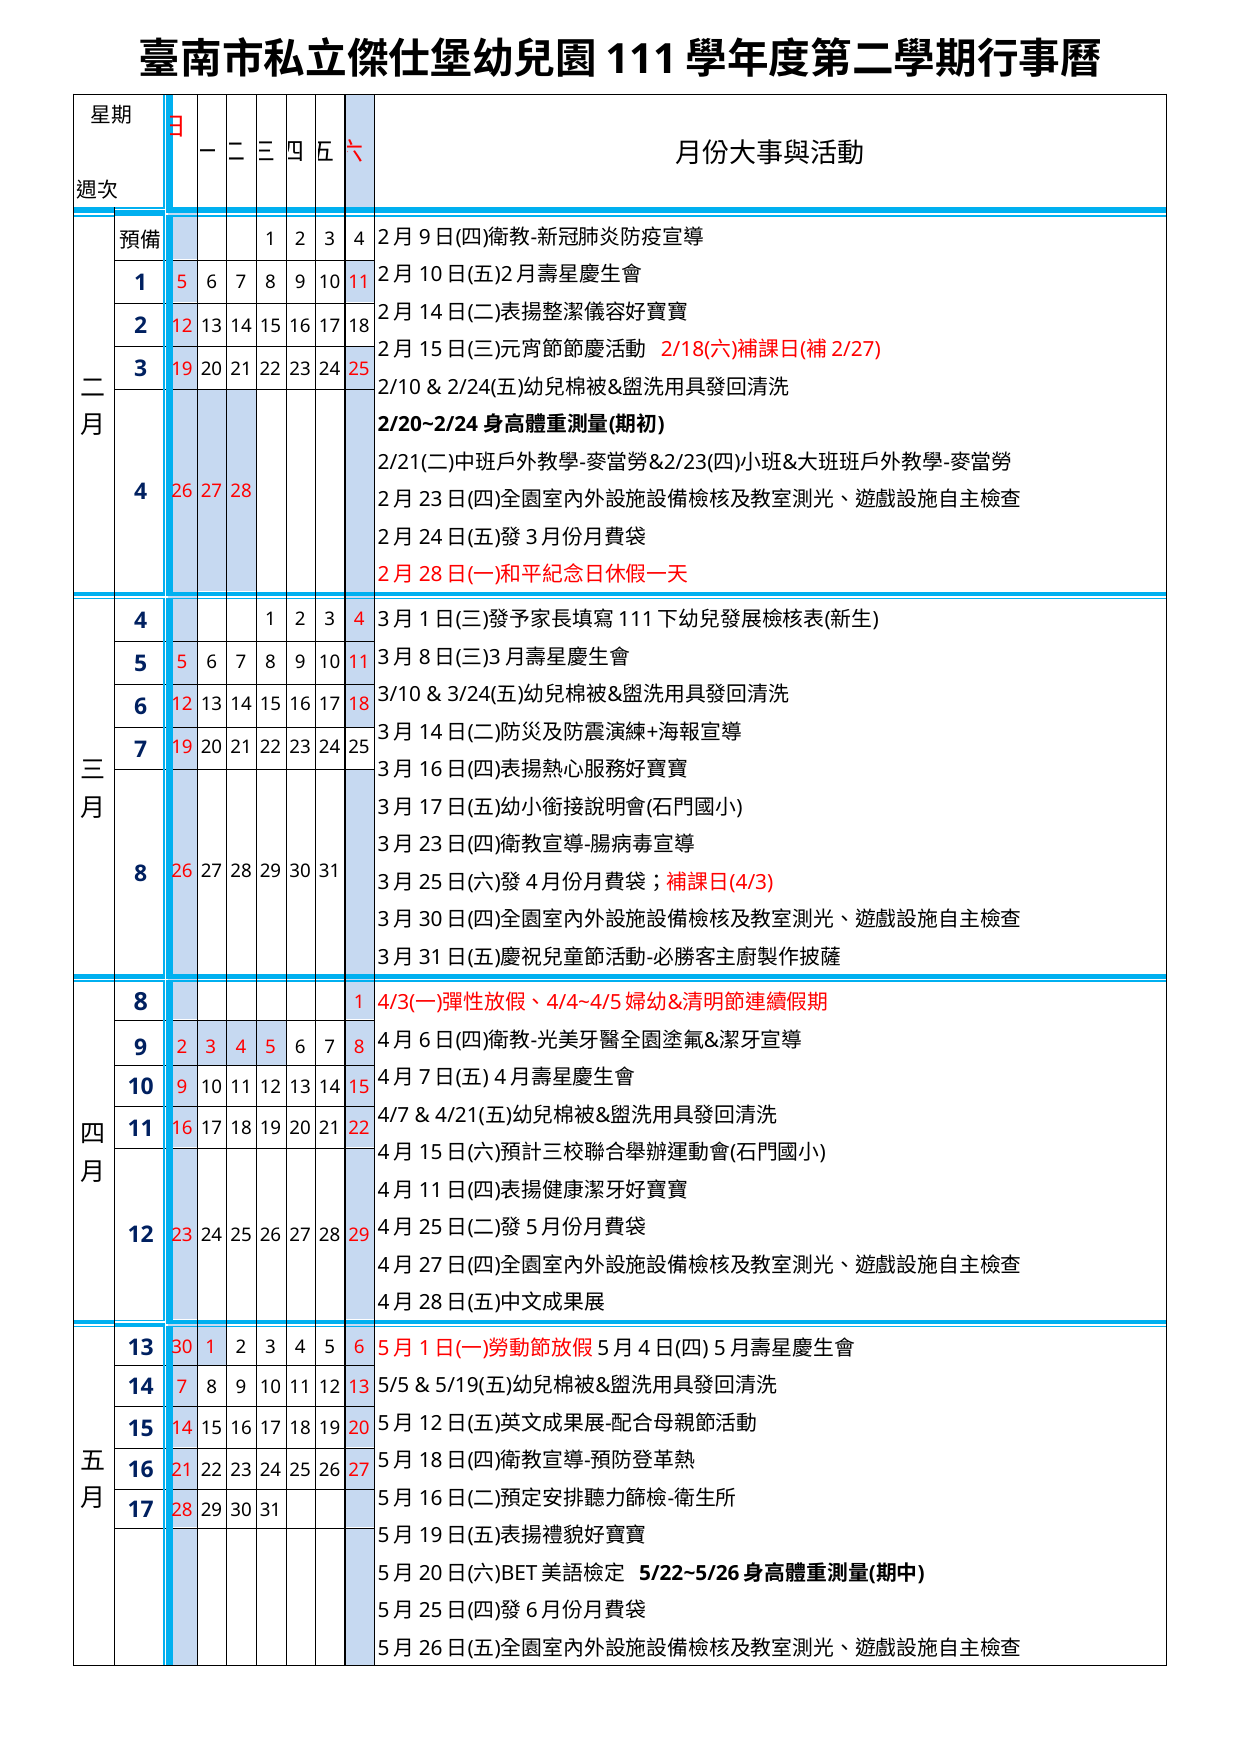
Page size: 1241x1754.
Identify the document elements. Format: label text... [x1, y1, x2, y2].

table_cell 三 月 [74, 599, 114, 974]
table_cell 23 [173, 1149, 197, 1319]
table_cell [173, 982, 197, 1019]
table_cell 27 [287, 1149, 315, 1319]
table_cell 6 [346, 1327, 374, 1365]
table_cell 21 [227, 347, 256, 389]
table_cell [287, 982, 315, 1019]
table_cell 11 [227, 1066, 256, 1106]
table_cell 1 [198, 1327, 226, 1365]
table_cell 5 [115, 642, 163, 684]
table_cell [257, 1529, 286, 1665]
table_cell 21 [173, 1449, 197, 1489]
table_cell 13 [198, 685, 226, 727]
table_cell 9 [173, 1066, 197, 1106]
table_cell 8 [257, 642, 286, 684]
table_cell 7 [173, 1366, 197, 1406]
table_cell 24 [316, 347, 344, 389]
table_cell 12 [257, 1066, 286, 1106]
table_cell 29 [257, 770, 286, 974]
table_cell 2 [173, 1021, 197, 1065]
table_cell 4 [115, 390, 163, 591]
table_cell 28 [173, 1490, 197, 1527]
table_cell 14 [316, 1066, 344, 1106]
table_cell 6 [115, 685, 163, 727]
table_cell 5 [173, 261, 197, 302]
table_cell 2月9日(四)衛教-新冠肺炎防疫宣導 2月10日(五)2月壽星慶生會 2月14日(二)表揚整潔儀容好寶寶 2月15日(三)元宵節節慶活動 2/18(六)補課日(補2/27) 2/10 & 2/24(五)幼兒棉被&盥洗用具發回清洗 2/20~2/24 身高體重測量(期初) 2/21(二)中班戶外教學-麥當勞&2/23(四)小班&大班班戶外教學-麥當勞 2月23日(四)全園室內外設施設備檢核及教室測光、遊戲設施自主檢查 2月24日(五)發3月份月費袋 2月28日(一)和平紀念日休假一天 [375, 217, 1166, 591]
table_cell 7 [115, 728, 163, 769]
table_cell [173, 217, 197, 259]
table_cell 13 [287, 1066, 315, 1106]
table_cell [115, 1529, 163, 1665]
table_cell 4/3(一)彈性放假、4/4~4/5婦幼&清明節連續假期 4月6日(四)衛教-光美牙醫全園塗氟&潔牙宣導 4月7日(五) 4月壽星慶生會 4/7 & 4/21(五)幼兒棉被&盥洗用具發回清洗 4月15日(六)預計三校聯合舉辦運動會(石門國小) 4月11日(四)表揚健康潔牙好寶寶 4月25日(二)發5月份月費袋 4月27日(四)全園室內外設施設備檢核及教室測光、遊戲設施自主檢查 4月28日(五)中文成果展 [375, 982, 1166, 1319]
table_cell [287, 1529, 315, 1665]
table_cell 1 [257, 599, 286, 641]
table_cell 30 [287, 770, 315, 974]
table_cell 16 [173, 1107, 197, 1147]
table_cell 17 [198, 1107, 226, 1147]
table_cell 13 [198, 304, 226, 346]
table_cell 28 [227, 770, 256, 974]
table_cell 10 [257, 1366, 286, 1406]
table_cell [287, 390, 315, 591]
table_cell 16 [287, 685, 315, 727]
table_cell 16 [115, 1449, 163, 1489]
table_cell 26 [257, 1149, 286, 1319]
table_cell 12 [173, 304, 197, 346]
table_header 月份大事與活動 [375, 95, 1166, 207]
table_cell [287, 1490, 315, 1527]
table_cell 4 [115, 599, 163, 641]
table_cell 15 [346, 1066, 374, 1106]
table_cell 17 [257, 1407, 286, 1447]
table_cell 20 [346, 1407, 374, 1447]
table_cell 7 [227, 642, 256, 684]
table_cell 4 [227, 1021, 256, 1065]
table_cell [198, 599, 226, 641]
table_cell 10 [198, 1066, 226, 1106]
table_cell 18 [346, 685, 374, 727]
table_cell 23 [227, 1449, 256, 1489]
table_cell 5月1日(一)勞動節放假5月4日(四) 5月壽星慶生會 5/5 & 5/19(五)幼兒棉被&盥洗用具發回清洗 5月12日(五)英文成果展-配合母親節活動 5月18日(四)衛教宣導-預防登革熱 5月16日(二)預定安排聽力篩檢-衛生所 5月19日(五)表揚禮貌好寶寶 5月20日(六)BET美語檢定 5/22~5/26身高體重測量(期中) 5月25日(四)發6月份月費袋 5月26日(五)全園室內外設施設備檢核及教室測光、遊戲設施自主檢查 [375, 1327, 1166, 1665]
table_cell 10 [316, 642, 344, 684]
table_cell 22 [257, 347, 286, 389]
table_cell 31 [257, 1490, 286, 1527]
table_cell 3 [316, 599, 344, 641]
table_cell 15 [115, 1407, 163, 1447]
table_cell 22 [257, 728, 286, 769]
table_cell 9 [287, 261, 315, 302]
table_cell [198, 1529, 226, 1665]
table_cell 預備 [115, 216, 163, 259]
table_header 二 [227, 95, 256, 207]
table_cell 25 [287, 1449, 315, 1489]
table_cell 13 [115, 1327, 163, 1365]
table_cell 3 [115, 347, 163, 389]
table_cell 四 月 [74, 982, 114, 1319]
table_header 四 [287, 95, 315, 207]
table_cell 27 [346, 1449, 374, 1489]
table_cell 18 [287, 1407, 315, 1447]
table_cell 1 [115, 261, 163, 302]
table_cell 12 [173, 685, 197, 727]
table_cell [316, 1529, 344, 1665]
table_cell 2 [287, 217, 315, 259]
table_cell 1 [257, 217, 286, 259]
table_cell 27 [198, 770, 226, 974]
table_cell 6 [198, 261, 226, 302]
table_header 三 [257, 95, 286, 207]
table_cell 30 [227, 1490, 256, 1527]
table_cell [316, 982, 344, 1019]
table_cell 25 [346, 347, 374, 389]
table_cell 24 [198, 1149, 226, 1319]
table_cell [346, 390, 374, 591]
table_cell [316, 390, 344, 591]
table_cell [257, 982, 286, 1019]
table_cell [198, 217, 226, 259]
table_cell 五 月 [74, 1327, 114, 1665]
table_cell 14 [173, 1407, 197, 1447]
table_cell [346, 1490, 374, 1527]
table_cell 11 [346, 261, 374, 302]
table_cell 8 [198, 1366, 226, 1406]
table_cell 8 [115, 982, 163, 1019]
table_cell 9 [115, 1021, 163, 1065]
table_cell 8 [257, 261, 286, 302]
table_cell 11 [346, 642, 374, 684]
table_cell 21 [227, 728, 256, 769]
table_cell [227, 217, 256, 259]
table_cell 12 [316, 1366, 344, 1406]
table_header 星期 週次 [74, 95, 163, 207]
table_cell 23 [287, 728, 315, 769]
table_cell 4 [287, 1327, 315, 1365]
table_cell [198, 982, 226, 1019]
table_cell 19 [173, 347, 197, 389]
table_cell [227, 982, 256, 1019]
table_cell 10 [115, 1066, 163, 1106]
table_cell 21 [316, 1107, 344, 1147]
table_cell 4 [346, 217, 374, 259]
table_cell 16 [287, 304, 315, 346]
table_cell 2 [115, 304, 163, 346]
table_cell 8 [346, 1021, 374, 1065]
table_cell 23 [287, 347, 315, 389]
table_cell 17 [115, 1490, 163, 1527]
table_cell 11 [287, 1366, 315, 1406]
table_cell 26 [316, 1449, 344, 1489]
table_cell 24 [316, 728, 344, 769]
table_cell 26 [173, 770, 197, 974]
table_cell 9 [227, 1366, 256, 1406]
table_cell 31 [316, 770, 344, 974]
table_cell 20 [198, 728, 226, 769]
table_header 六 [346, 95, 374, 207]
table_cell 20 [287, 1107, 315, 1147]
table_header 一 [198, 95, 226, 207]
table_cell 15 [198, 1407, 226, 1447]
table_cell 5 [257, 1021, 286, 1065]
table_cell 6 [198, 642, 226, 684]
table_cell 10 [316, 261, 344, 302]
table_cell 7 [227, 261, 256, 302]
table_cell 3月1日(三)發予家長填寫111下幼兒發展檢核表(新生) 3月8日(三)3月壽星慶生會 3/10 & 3/24(五)幼兒棉被&盥洗用具發回清洗 3月14日(二)防災及防震演練+海報宣導 3月16日(四)表揚熱心服務好寶寶 3月17日(五)幼小銜接說明會(石門國小) 3月23日(四)衛教宣導-腸病毒宣導 3月25日(六)發4月份月費袋；補課日(4/3) 3月30日(四)全園室內外設施設備檢核及教室測光、遊戲設施自主檢查 3月31日(五)慶祝兒童節活動-必勝客主廚製作披薩 [375, 599, 1166, 974]
table_header 五 [316, 95, 344, 207]
table_cell 12 [115, 1149, 163, 1319]
table_cell 29 [198, 1490, 226, 1527]
table_cell [173, 1529, 197, 1665]
table_cell 13 [346, 1366, 374, 1406]
table_cell 3 [316, 217, 344, 259]
table_cell 二月 [74, 217, 114, 591]
table_cell 15 [257, 304, 286, 346]
table_cell 4 [346, 599, 374, 641]
table_cell 14 [115, 1366, 163, 1406]
table_cell 28 [316, 1149, 344, 1319]
table_cell 2 [227, 1327, 256, 1365]
table_cell [227, 599, 256, 641]
table_cell 17 [316, 304, 344, 346]
table_cell 25 [227, 1149, 256, 1319]
table_cell 5 [316, 1327, 344, 1365]
table_cell 7 [316, 1021, 344, 1065]
table_cell 20 [198, 347, 226, 389]
table_cell 22 [198, 1449, 226, 1489]
table_cell 11 [115, 1107, 163, 1147]
table_cell [346, 770, 374, 974]
table_cell 14 [227, 304, 256, 346]
table_cell 24 [257, 1449, 286, 1489]
table_cell 17 [316, 685, 344, 727]
table_cell [173, 599, 197, 641]
table_cell 26 [173, 390, 197, 591]
table_cell 5 [173, 642, 197, 684]
table_cell 18 [346, 304, 374, 346]
table_cell 19 [257, 1107, 286, 1147]
table_cell 27 [198, 390, 226, 591]
table_cell 14 [227, 685, 256, 727]
text 臺南市私立傑仕堡幼兒園111學年度第二學期行事曆 [29, 18, 1211, 93]
table_cell 2 [287, 599, 315, 641]
table_cell 22 [346, 1107, 374, 1147]
table_cell 1 [346, 982, 374, 1019]
table_cell 3 [198, 1021, 226, 1065]
table_cell 3 [257, 1327, 286, 1365]
table_cell 16 [227, 1407, 256, 1447]
table_cell 8 [115, 770, 163, 974]
table_cell 19 [316, 1407, 344, 1447]
table_cell 28 [227, 390, 256, 591]
table_cell 6 [287, 1021, 315, 1065]
table_cell 15 [257, 685, 286, 727]
table_cell [257, 390, 286, 591]
table_cell 18 [227, 1107, 256, 1147]
table_cell [346, 1529, 374, 1665]
table_cell 19 [173, 728, 197, 769]
table_cell 29 [346, 1149, 374, 1319]
table_cell 9 [287, 642, 315, 684]
table_header 日 [173, 95, 197, 207]
table_cell 30 [173, 1327, 197, 1365]
table_cell [316, 1490, 344, 1527]
table_cell 25 [346, 728, 374, 769]
table_cell [227, 1529, 256, 1665]
